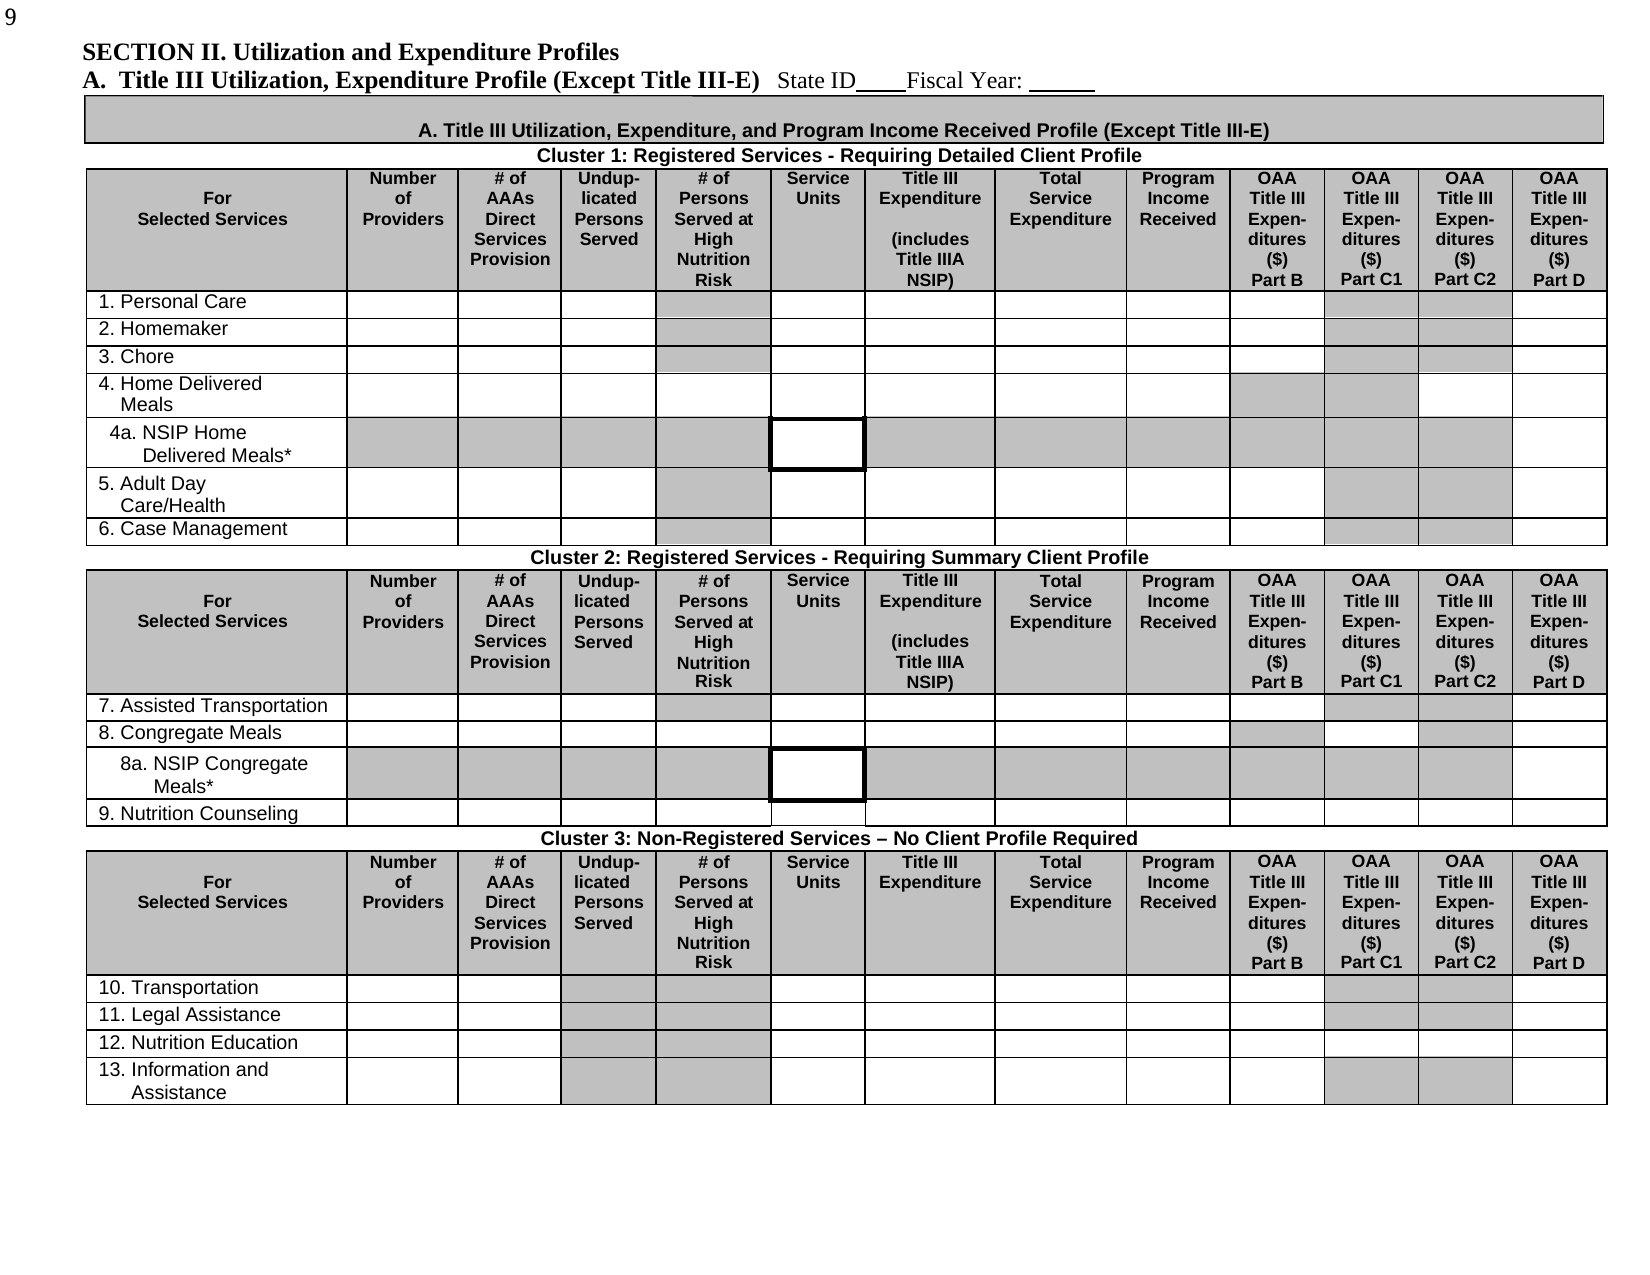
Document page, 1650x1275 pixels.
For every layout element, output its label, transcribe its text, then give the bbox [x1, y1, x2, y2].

table_cell 11. Legal Assistance [87, 1003, 346, 1029]
table_cell [459, 468, 560, 517]
table_header OAA Title III Expen- ditures ($) Part B [1231, 170, 1324, 290]
table_cell [459, 748, 560, 798]
table_cell [1231, 374, 1324, 416]
table_cell [996, 347, 1126, 372]
table_cell [1513, 347, 1606, 372]
table_cell [1419, 695, 1512, 720]
table_cell [657, 1003, 770, 1029]
table_cell [867, 418, 994, 467]
table_cell [459, 347, 560, 372]
table_cell [562, 800, 655, 825]
table_cell [1419, 1058, 1512, 1104]
table_cell [1231, 976, 1324, 1001]
table_cell [772, 347, 864, 372]
table_cell [1325, 418, 1418, 467]
table_header Title III Expenditure (includes Title IIIA NSIP) [866, 571, 994, 693]
table_cell [1419, 347, 1512, 372]
table_cell [1419, 722, 1512, 746]
table_header Total Service Expenditure [996, 852, 1126, 974]
table_cell [772, 976, 864, 1001]
table_cell [1513, 722, 1606, 746]
table_cell [996, 374, 1126, 416]
table_header OAA Title III Expen- ditures ($) Part C2 [1419, 170, 1512, 290]
table_cell [1127, 695, 1229, 720]
table_header OAA Title III Expen- ditures ($) Part B [1231, 571, 1324, 693]
table_cell [1325, 800, 1418, 825]
table_header For Selected Services [87, 852, 346, 974]
table_cell [562, 1003, 655, 1029]
table_cell [1127, 722, 1229, 746]
table_header Total Service Expenditure [996, 571, 1126, 693]
table_cell [1127, 347, 1229, 372]
table_cell [348, 800, 457, 825]
table_cell 3. Chore [87, 347, 346, 372]
table_cell [348, 292, 457, 317]
table_cell [657, 468, 770, 517]
table_cell [1513, 1003, 1606, 1029]
table_header Number of Providers [348, 571, 457, 693]
table_cell [459, 374, 560, 416]
table_cell [459, 519, 560, 544]
table_cell [1231, 1031, 1324, 1056]
table_cell [1127, 1031, 1229, 1056]
table_cell [1325, 519, 1418, 544]
table_cell [866, 374, 994, 416]
table_cell [866, 800, 994, 825]
table_cell [1231, 347, 1324, 372]
table_cell [772, 1031, 864, 1056]
table_cell [866, 1031, 994, 1056]
table_cell [866, 468, 994, 517]
table_cell [772, 472, 864, 517]
table_cell [1231, 292, 1324, 317]
table_cell [1127, 418, 1229, 467]
table_cell [459, 319, 560, 345]
table_cell [866, 347, 994, 372]
table_cell [459, 1031, 560, 1056]
table_cell 5. Adult Day Care/Health [87, 468, 346, 517]
table_cell [1325, 468, 1418, 517]
table_cell [348, 695, 457, 720]
table_cell [657, 976, 770, 1001]
table_cell [562, 319, 655, 345]
table_cell [996, 800, 1126, 825]
table_cell [1513, 695, 1606, 720]
table_header OAA Title III Expen- ditures ($) Part C2 [1419, 571, 1512, 693]
table_cell [996, 319, 1126, 345]
table_cell [459, 418, 560, 467]
table_cell [1419, 976, 1512, 1001]
table_cell [459, 722, 560, 746]
table_cell [772, 319, 864, 345]
table_cell [996, 418, 1126, 467]
table_header Title III Expenditure [866, 852, 994, 974]
table_cell [1231, 695, 1324, 720]
table_cell [772, 292, 864, 317]
table_cell [1325, 1003, 1418, 1029]
table_cell [866, 976, 994, 1001]
table_cell [772, 1003, 864, 1029]
table_header Program Income Received [1127, 571, 1229, 693]
table_cell [866, 722, 994, 746]
table_cell [1325, 1031, 1418, 1056]
table_cell [1325, 292, 1418, 317]
table_header # of Persons Served at High Nutrition Risk [657, 852, 770, 974]
table_cell [1231, 1058, 1324, 1104]
table_cell [1127, 468, 1229, 517]
table_cell [1513, 1031, 1606, 1056]
table_cell [866, 695, 994, 720]
table_cell [1419, 374, 1512, 416]
table_cell [657, 1031, 770, 1056]
table_cell 4a. NSIP Home Delivered Meals* [87, 418, 346, 467]
table_cell [866, 519, 994, 544]
table_cell [866, 1058, 994, 1104]
table_cell [1513, 800, 1606, 825]
table_header OAA Title III Expen- ditures ($) Part C2 [1419, 852, 1512, 974]
table_cell [348, 374, 457, 416]
table_cell [1419, 800, 1512, 825]
table_header For Selected Services [87, 571, 346, 693]
table_cell [348, 1031, 457, 1056]
table_header Number of Providers [348, 852, 457, 974]
table_cell [1325, 1058, 1418, 1104]
table_cell [773, 751, 862, 798]
table_cell 8a. NSIP Congregate Meals* [87, 748, 346, 798]
table_cell [657, 292, 770, 317]
table_cell [348, 468, 457, 517]
table_cell [1231, 1003, 1324, 1029]
table_cell [562, 374, 655, 416]
table_cell [1325, 722, 1418, 746]
table_header OAA Title III Expen- ditures ($) Part D [1513, 571, 1606, 693]
table_cell [562, 292, 655, 317]
table_cell [459, 292, 560, 317]
table_cell [1127, 1003, 1229, 1029]
table_cell [1325, 748, 1418, 798]
table_cell [1231, 319, 1324, 345]
table_cell [866, 292, 994, 317]
table_cell [657, 319, 770, 345]
table_cell [1231, 418, 1324, 467]
table_header OAA Title III Expen- ditures ($) Part C1 [1325, 170, 1418, 290]
table_cell [562, 748, 655, 798]
table_header OAA Title III Expen- ditures ($) Part D [1513, 170, 1606, 290]
table_cell [772, 519, 864, 544]
table_header Service Units [772, 170, 864, 290]
table_cell [348, 1003, 457, 1029]
table_header OAA Title III Expen- ditures ($) Part B [1231, 852, 1324, 974]
table_cell [459, 695, 560, 720]
table_header # of AAAs Direct Services Provision [459, 571, 560, 693]
table_header OAA Title III Expen- ditures ($) Part D [1513, 852, 1606, 974]
table_cell [657, 1058, 770, 1104]
table_cell [459, 1003, 560, 1029]
list Title III Utilization, Expenditure Profile (Except Title III-E) State ID Fiscal Year: [82, 66, 1617, 95]
table_header Undup- licated Persons Served [562, 571, 655, 693]
table_cell [1231, 468, 1324, 517]
table_cell [1513, 748, 1606, 798]
table_header Service Units [772, 571, 864, 693]
table_cell [348, 319, 457, 345]
table_cell [562, 1058, 655, 1104]
table_cell [772, 695, 864, 720]
table_cell [459, 976, 560, 1001]
table_cell [1127, 319, 1229, 345]
table_header Total Service Expenditure [996, 170, 1126, 290]
table_cell [1513, 418, 1606, 467]
table_cell [657, 748, 768, 798]
table_cell [1513, 374, 1606, 416]
table_cell [562, 418, 655, 467]
table_header # of Persons Served at High Nutrition Risk [657, 170, 770, 290]
table_cell [996, 519, 1126, 544]
table_cell [348, 347, 457, 372]
table_cell [348, 418, 457, 467]
table_cell [348, 976, 457, 1001]
table_cell [1127, 374, 1229, 416]
table_cell [1419, 319, 1512, 345]
table_cell [1127, 519, 1229, 544]
text Cluster 3: Non-Registered Services – No Client Profile Required [540, 827, 1617, 849]
table_cell [772, 803, 865, 825]
table_cell [1325, 374, 1418, 416]
table_cell [1231, 748, 1324, 798]
table_cell [996, 1003, 1126, 1029]
table_cell [657, 695, 770, 720]
table_cell [996, 292, 1126, 317]
table_cell [348, 722, 457, 746]
table_header Program Income Received [1127, 852, 1229, 974]
table_cell [1419, 519, 1512, 544]
table_cell [1325, 347, 1418, 372]
table_cell [348, 1058, 457, 1104]
table_cell [772, 1058, 864, 1104]
table_header For Selected Services [87, 170, 346, 290]
table_cell [1325, 319, 1418, 345]
text A. Title III Utilization, Expenditure, and Program Income Received Profile (Except Title III-E) Cluster 1: Registered Services - Requiring Detailed Client Profile [418, 119, 1272, 166]
text Cluster 2: Registered Services - Requiring Summary Client Profile [530, 546, 1617, 569]
table_cell [657, 374, 770, 416]
table_cell [1325, 695, 1418, 720]
table_cell [996, 1058, 1126, 1104]
table_cell [657, 800, 771, 825]
table_cell [657, 519, 770, 544]
table_header # of AAAs Direct Services Provision [459, 170, 560, 290]
table_cell [1419, 748, 1512, 798]
table_cell [1513, 468, 1606, 517]
table_cell 4. Home Delivered Meals [87, 374, 346, 416]
table_cell [562, 695, 655, 720]
table_header Number of Providers [348, 170, 457, 290]
table_cell 13. Information and Assistance [87, 1058, 346, 1104]
table_cell [1513, 292, 1606, 317]
table_cell 9. Nutrition Counseling [87, 800, 346, 825]
table_cell [996, 722, 1126, 746]
table_header Service Units [772, 852, 864, 974]
table_cell [657, 722, 770, 746]
table_cell [867, 748, 994, 798]
table_cell [1513, 519, 1606, 544]
table_cell 7. Assisted Transportation [87, 695, 346, 720]
table_cell [348, 748, 457, 798]
table_cell 1. Personal Care [87, 292, 346, 317]
text SECTION II. Utilization and Expenditure Profiles [82, 37, 1617, 66]
table_cell [1419, 1031, 1512, 1056]
table_cell [348, 519, 457, 544]
table_cell [996, 976, 1126, 1001]
table_cell [996, 1031, 1126, 1056]
table_cell 12. Nutrition Education [87, 1031, 346, 1056]
table_cell [1231, 800, 1324, 825]
table_cell 6. Case Management [87, 519, 346, 544]
table_cell [562, 468, 655, 517]
table_cell [773, 421, 862, 467]
table_cell [772, 722, 864, 746]
table_cell [657, 347, 770, 372]
table_header # of AAAs Direct Services Provision [459, 852, 560, 974]
table_cell [1419, 1003, 1512, 1029]
table_header Undup- licated Persons Served [562, 852, 655, 974]
table_cell [996, 748, 1126, 798]
table_cell [459, 800, 560, 825]
table_cell [562, 1031, 655, 1056]
table_cell [866, 319, 994, 345]
table_header Title III Expenditure (includes Title IIIA NSIP) [866, 170, 994, 290]
table_cell [562, 347, 655, 372]
table_header # of Persons Served at High Nutrition Risk [657, 571, 770, 693]
table_cell [562, 519, 655, 544]
table_cell [459, 1058, 560, 1104]
table_cell [772, 374, 864, 416]
table_cell 2. Homemaker [87, 319, 346, 345]
table_cell [1127, 800, 1229, 825]
table_cell [1419, 418, 1512, 467]
table_cell [996, 468, 1126, 517]
table_cell [1513, 319, 1606, 345]
table_cell [1419, 468, 1512, 517]
table_cell [1127, 292, 1229, 317]
table_cell [1231, 722, 1324, 746]
table_cell [657, 418, 768, 467]
table_cell [1127, 976, 1229, 1001]
table_cell [1419, 292, 1512, 317]
table_header OAA Title III Expen- ditures ($) Part C1 [1325, 571, 1418, 693]
table_cell [866, 1003, 994, 1029]
table_cell [1513, 976, 1606, 1001]
table_cell 10. Transportation [87, 976, 346, 1001]
table_cell [1231, 519, 1324, 544]
table_cell [1513, 1058, 1606, 1104]
table_header OAA Title III Expen- ditures ($) Part C1 [1325, 852, 1418, 974]
table_cell [1325, 976, 1418, 1001]
table_cell [1127, 1058, 1229, 1104]
table_cell [996, 695, 1126, 720]
table_cell [562, 976, 655, 1001]
table_cell 8. Congregate Meals [87, 722, 346, 746]
table_header Program Income Received [1127, 170, 1229, 290]
table_cell [1127, 748, 1229, 798]
table_cell [562, 722, 655, 746]
table_header Undup- licated Persons Served [562, 170, 655, 290]
